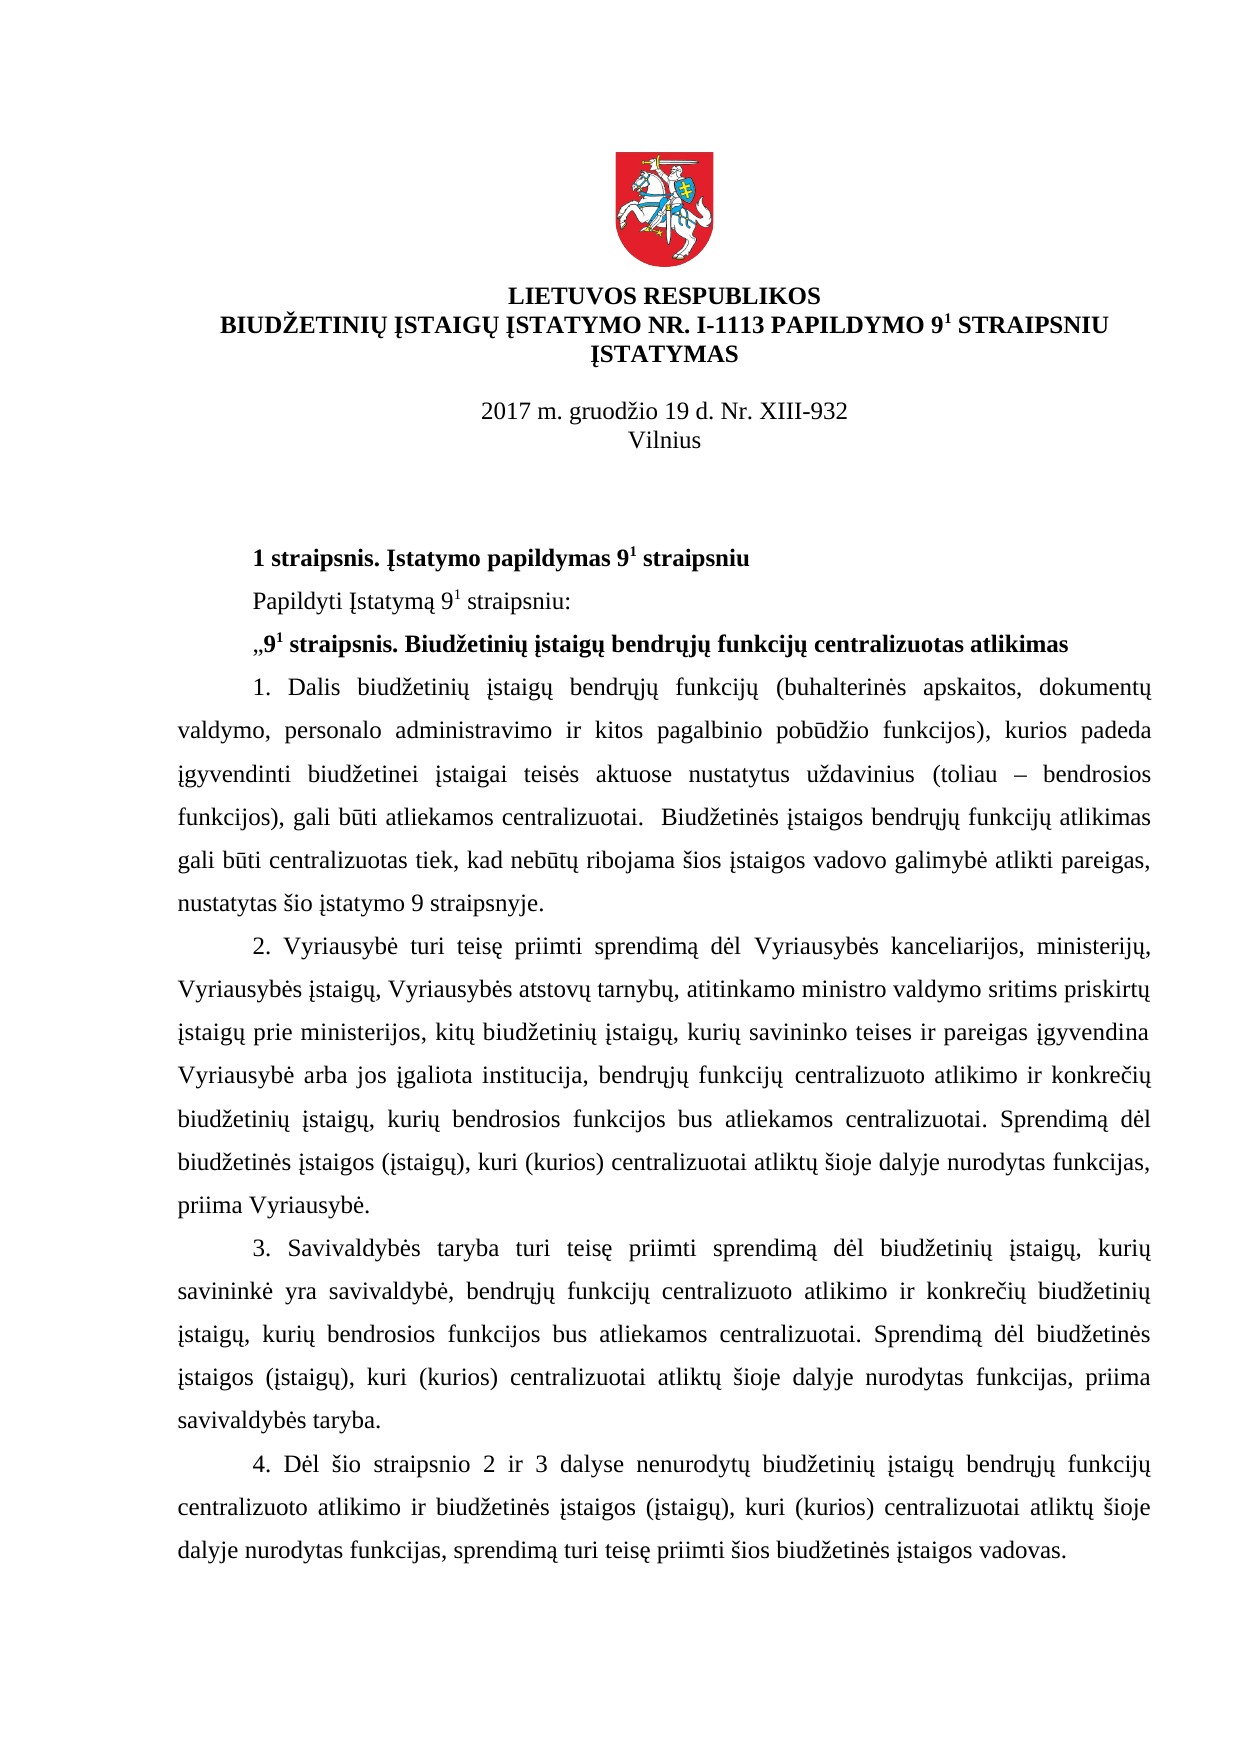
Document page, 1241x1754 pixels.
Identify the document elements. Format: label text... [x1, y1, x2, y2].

text ĮSTATYMAS [177, 339, 1152, 368]
text 1. Dalis biudžetinių įstaigų bendrųjų funkcijų (buhalterinės apskaitos, dokumentų valdymo, personalo administravimo ir kitos pagalbinio pobūdžio funkcijos), kurios padeda įgyvendinti biudžetinei įstaigai teisės aktuose nustatytus uždavinius (toliau – bendrosios funkcijos), gali būti atliekamos centralizuotai. Biudžetinės įstaigos bendrųjų funkcijų atlikimas gali būti centralizuotas tiek, kad nebūtų ribojama šios įstaigos vadovo galimybė atlikti pareigas, nustatytas šio įstatymo 9 straipsnyje. [177, 672, 1152, 917]
text 2017 m. gruodžio 19 d. Nr. XIII-932 [177, 396, 1152, 425]
text Vilnius [177, 425, 1152, 454]
text 3. Savivaldybės taryba turi teisę priimti sprendimą dėl biudžetinių įstaigų, kurių savininkė yra savivaldybė, bendrųjų funkcijų centralizuoto atlikimo ir konkrečių biudžetinių įstaigų, kurių bendrosios funkcijos bus atliekamos centralizuotai. Sprendimą dėl biudžetinės įstaigos (įstaigų), kuri (kurios) centralizuotai atliktų šioje dalyje nurodytas funkcijas, priima savivaldybės taryba. [177, 1233, 1152, 1434]
text LIETUVOS RESPUBLIKOS [177, 281, 1152, 310]
text BIUDŽETINIŲ ĮSTAIGŲ ĮSTATYMO NR. I-1113 PAPILDYMO 91 STRAIPSNIU [177, 310, 1152, 339]
text 4. Dėl šio straipsnio 2 ir 3 dalyse nenurodytų biudžetinių įstaigų bendrųjų funkcijų centralizuoto atlikimo ir biudžetinės įstaigos (įstaigų), kuri (kurios) centralizuotai atliktų šioje dalyje nurodytas funkcijas, sprendimą turi teisę priimti šios biudžetinės įstaigos vadovas. [177, 1449, 1152, 1564]
text 1 straipsnis. Įstatymo papildymas 91 straipsniu [177, 543, 1152, 572]
text 2. Vyriausybė turi teisę priimti sprendimą dėl Vyriausybės kanceliarijos, ministerijų, Vyriausybės įstaigų, Vyriausybės atstovų tarnybų, atitinkamo ministro valdymo sritims priskirtų įstaigų prie ministerijos, kitų biudžetinių įstaigų, kurių savininko teises ir pareigas įgyvendina Vyriausybė arba jos įgaliota institucija, bendrųjų funkcijų centralizuoto atlikimo ir konkrečių biudžetinių įstaigų, kurių bendrosios funkcijos bus atliekamos centralizuotai. Sprendimą dėl biudžetinės įstaigos (įstaigų), kuri (kurios) centralizuotai atliktų šioje dalyje nurodytas funkcijas, priima Vyriausybė. [177, 931, 1152, 1219]
picture [615, 152, 714, 267]
text „91 straipsnis. Biudžetinių įstaigų bendrųjų funkcijų centralizuotas atlikimas [177, 629, 1152, 658]
text Papildyti Įstatymą 91 straipsniu: [177, 586, 1152, 615]
